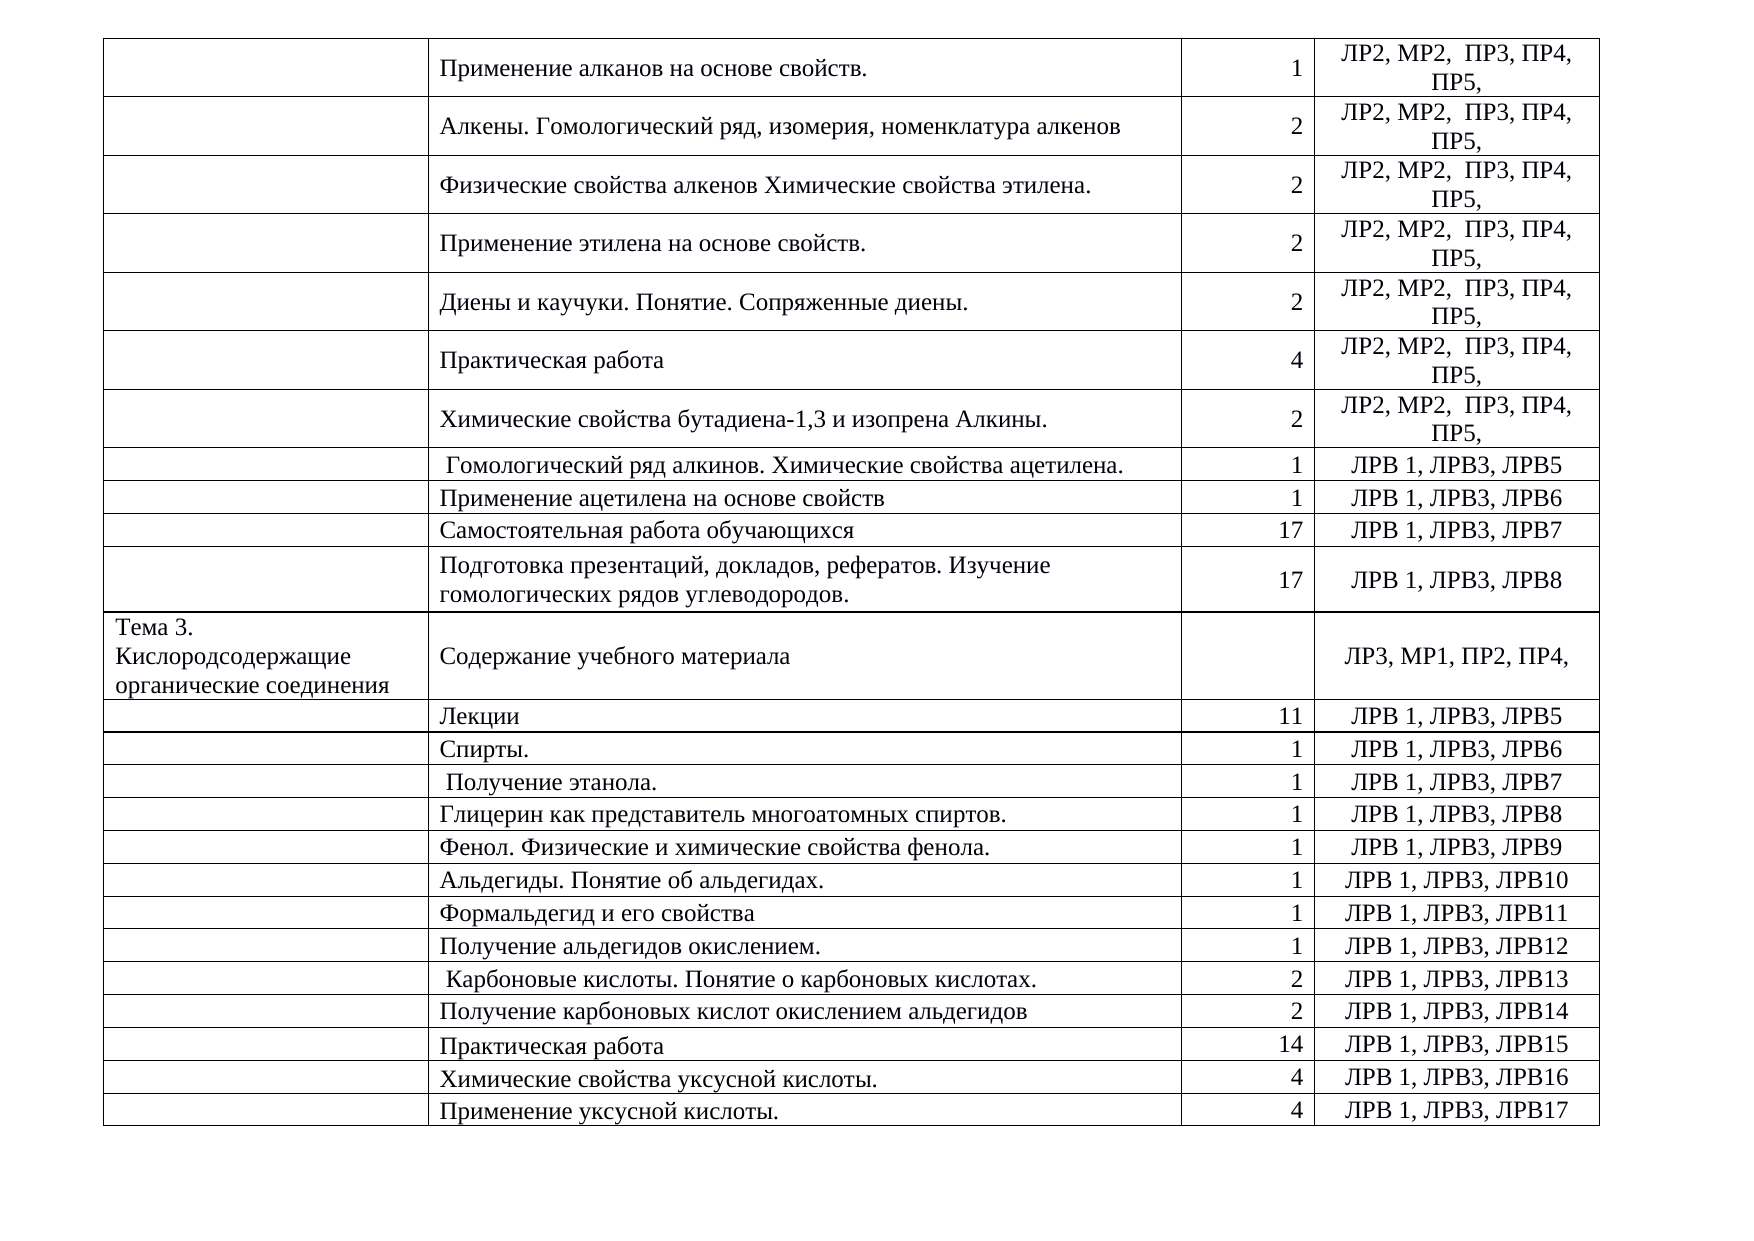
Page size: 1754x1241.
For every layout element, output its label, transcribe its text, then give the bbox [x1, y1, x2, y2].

table_cell [104, 390, 428, 447]
table_cell ЛР2, МР2, ПР3, ПР4, ПР5, [1315, 390, 1599, 447]
table_cell [104, 1028, 428, 1059]
table_cell 17 [1182, 514, 1314, 546]
table_cell 1 [1182, 831, 1314, 863]
table_cell Химические свойства уксусной кислоты. [429, 1061, 1181, 1092]
table_cell Тема 3. Кислородсодержащие органические соединения [104, 613, 428, 699]
table_cell 14 [1182, 1028, 1314, 1059]
table_cell [104, 39, 428, 96]
table_cell 1 [1182, 765, 1314, 797]
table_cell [1315, 39, 1599, 96]
table_cell 2 [1182, 273, 1314, 330]
table_cell 1 [1182, 897, 1314, 928]
table_cell 1 [1182, 864, 1314, 896]
table_cell 17 [1182, 547, 1314, 611]
table_cell Лекции [429, 700, 1181, 731]
table_cell [104, 1061, 428, 1092]
table_cell 4 [1182, 331, 1314, 389]
table_cell [104, 448, 428, 480]
table_cell 2 [1182, 97, 1314, 154]
table_cell 2 [1182, 156, 1314, 213]
table_cell ЛРВ 1, ЛРВ3, ЛРВ5 [1315, 448, 1599, 480]
table_cell ЛРВ 1, ЛРВ3, ЛРВ10 [1315, 864, 1599, 896]
table_cell [104, 798, 428, 830]
table_cell 1 [1182, 481, 1314, 513]
table_cell [104, 214, 428, 272]
table_cell Алкены. Гомологический ряд, изомерия, номенклатура алкенов [429, 97, 1181, 154]
table_cell ЛРВ 1, ЛРВ3, ЛРВ9 [1315, 831, 1599, 863]
table_cell 2 [1182, 214, 1314, 272]
table_cell 1 [1182, 798, 1314, 830]
table_cell [104, 547, 428, 611]
table_cell 1 [1182, 39, 1314, 96]
table_cell Получение этанола. [429, 765, 1181, 797]
table_cell Гомологический ряд алкинов. Химические свойства ацетилена. [429, 448, 1181, 480]
table_cell [104, 733, 428, 764]
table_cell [1315, 97, 1599, 154]
table_cell Содержание учебного материала [429, 613, 1181, 699]
table_cell 11 [1182, 700, 1314, 731]
table_cell 2 [1182, 995, 1314, 1027]
table_cell ЛРВ 1, ЛРВ3, ЛРВ13 [1315, 962, 1599, 994]
table_cell [104, 481, 428, 513]
table_cell Практическая работа [429, 331, 1181, 389]
table_cell ЛРВ 1, ЛРВ3, ЛРВ5 [1315, 700, 1599, 731]
table_cell ЛРВ 1, ЛРВ3, ЛРВ6 [1315, 733, 1599, 764]
table_cell Формальдегид и его свойства [429, 897, 1181, 928]
table_cell [104, 273, 428, 330]
table_cell Альдегиды. Понятие об альдегидах. [429, 864, 1181, 896]
table_cell [104, 897, 428, 928]
table_cell [104, 864, 428, 896]
table_cell Самостоятельная работа обучающихся [429, 514, 1181, 546]
table_cell ЛР2, МР2, ПР3, ПР4, ПР5, [1315, 273, 1599, 330]
table_cell ЛРВ 1, ЛРВ3, ЛРВ8 [1315, 798, 1599, 830]
table_cell Спирты. [429, 733, 1181, 764]
table_cell Применение ацетилена на основе свойств [429, 481, 1181, 513]
table_cell ЛРВ 1, ЛРВ3, ЛРВ12 [1315, 929, 1599, 961]
table_cell 4 [1182, 1061, 1314, 1092]
table_cell ЛР2, МР2, ПР3, ПР4, ПР5, [1315, 331, 1599, 389]
table_cell Получение карбоновых кислот окислением альдегидов [429, 995, 1181, 1027]
table_cell ЛРВ 1, ЛРВ3, ЛРВ6 [1315, 481, 1599, 513]
table_cell [104, 700, 428, 731]
table_cell [104, 995, 428, 1027]
table_cell Физические свойства алкенов Химические свойства этилена. [429, 156, 1181, 213]
table_cell Применение уксусной кислоты. [429, 1094, 1181, 1125]
table_cell Получение альдегидов окислением. [429, 929, 1181, 961]
table_cell Диены и каучуки. Понятие. Сопряженные диены. [429, 273, 1181, 330]
table_cell [104, 514, 428, 546]
table_cell 1 [1182, 448, 1314, 480]
table_cell Применение алканов на основе свойств. [429, 39, 1181, 96]
table_cell Химические свойства бутадиена-1,3 и изопрена Алкины. [429, 390, 1181, 447]
table_cell Глицерин как представитель многоатомных спиртов. [429, 798, 1181, 830]
table_cell [104, 765, 428, 797]
table_cell Практическая работа [429, 1028, 1181, 1059]
table_cell ЛРВ 1, ЛРВ3, ЛРВ11 [1315, 897, 1599, 928]
table_cell Подготовка презентаций, докладов, рефератов. Изучение гомологических рядов углеводородов. [429, 547, 1181, 611]
table_cell [104, 831, 428, 863]
table_cell [104, 929, 428, 961]
table_cell ЛРВ 1, ЛРВ3, ЛРВ14 [1315, 995, 1599, 1027]
table_cell 4 [1182, 1094, 1314, 1125]
table_cell ЛРВ 1, ЛРВ3, ЛРВ8 [1315, 547, 1599, 611]
table_cell Карбоновые кислоты. Понятие о карбоновых кислотах. [429, 962, 1181, 994]
table_cell ЛРВ 1, ЛРВ3, ЛРВ7 [1315, 765, 1599, 797]
table_cell Применение этилена на основе свойств. [429, 214, 1181, 272]
table_cell [104, 97, 428, 154]
table_cell ЛРВ 1, ЛРВ3, ЛРВ16 [1315, 1061, 1599, 1092]
table_cell ЛР3, МР1, ПР2, ПР4, [1315, 613, 1599, 699]
table_cell ЛР2, МР2, ПР3, ПР4, ПР5, [1315, 214, 1599, 272]
table_cell ЛРВ 1, ЛРВ3, ЛРВ15 [1315, 1028, 1599, 1059]
table_cell [104, 1094, 428, 1125]
table_cell ЛР2, МР2, ПР3, ПР4, ПР5, [1315, 156, 1599, 213]
table_cell [1182, 613, 1314, 699]
table_cell ЛРВ 1, ЛРВ3, ЛРВ17 [1315, 1094, 1599, 1125]
table_cell [104, 331, 428, 389]
table_cell [104, 962, 428, 994]
table_cell 1 [1182, 733, 1314, 764]
table_cell 2 [1182, 962, 1314, 994]
table_cell 1 [1182, 929, 1314, 961]
table_cell ЛРВ 1, ЛРВ3, ЛРВ7 [1315, 514, 1599, 546]
table_cell Фенол. Физические и химические свойства фенола. [429, 831, 1181, 863]
table_cell [104, 156, 428, 213]
table_cell 2 [1182, 390, 1314, 447]
